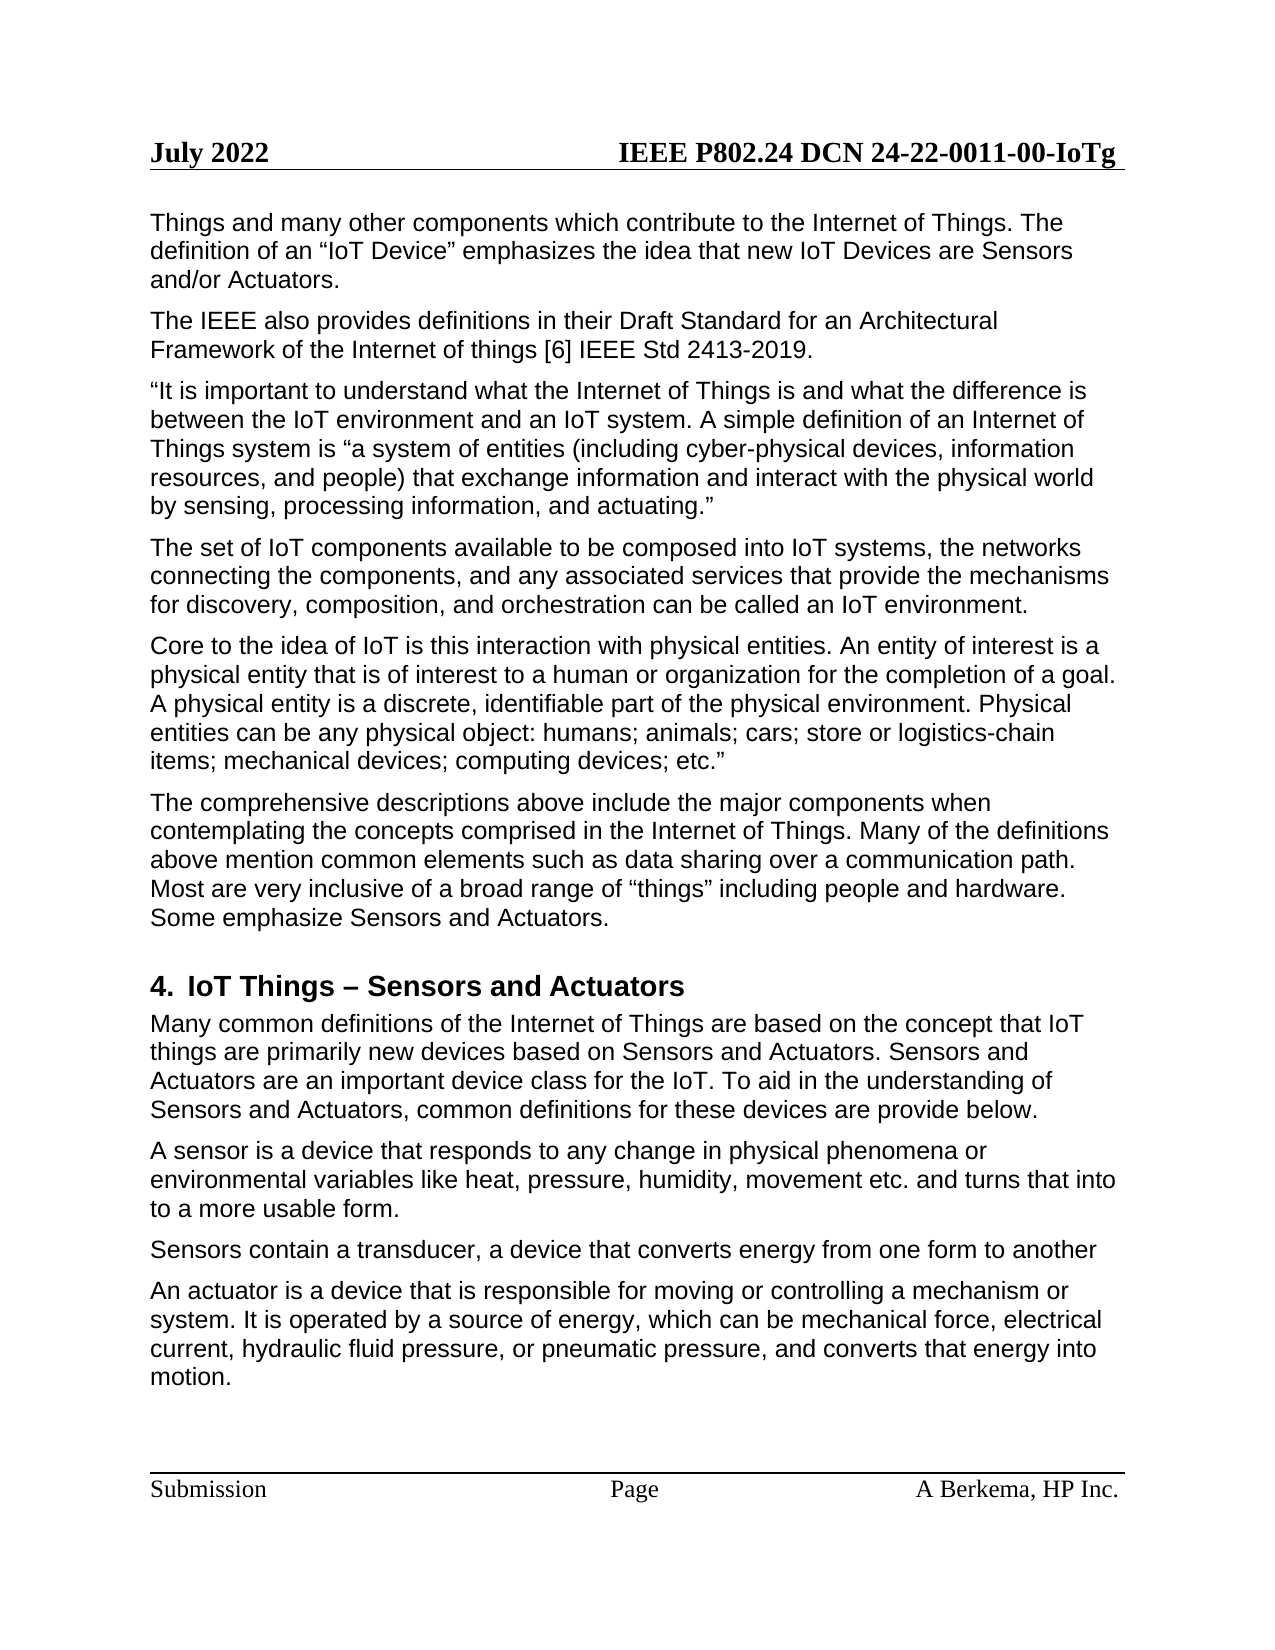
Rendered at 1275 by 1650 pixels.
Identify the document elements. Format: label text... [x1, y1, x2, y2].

text A sensor is a device that responds to any change in physical phenomena or environmental variables like heat, pressure, humidity, movement etc. and turns that into to a more usable form. [150, 1136, 1125, 1222]
text The comprehensive descriptions above include the major components when contemplating the concepts comprised in the Internet of Things. Many of the definitions above mention common elements such as data sharing over a communication path. Most are very inclusive of a broad range of “things” including people and hardware. Some emphasize Sensors and Actuators. [150, 788, 1125, 931]
text The set of IoT components available to be composed into IoT systems, the networks connecting the components, and any associated services that provide the mechanisms for discovery, composition, and orchestration can be called an IoT environment. [150, 533, 1125, 619]
subtitle IoT Things – Sensors and Actuators [150, 969, 1125, 1002]
text “It is important to understand what the Internet of Things is and what the difference is between the IoT environment and an IoT system. A simple definition of an Internet of Things system is “a system of entities (including cyber-physical devices, information resources, and people) that exchange information and interact with the physical world by sensing, processing information, and actuating.” [150, 376, 1125, 520]
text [150, 208, 1125, 294]
text The IEEE also provides definitions in their Draft Standard for an Architectural Framework of the Internet of things [6] IEEE Std 2413-2019. [150, 306, 1125, 364]
text Core to the idea of IoT is this interaction with physical entities. An entity of interest is a physical entity that is of interest to a human or organization for the completion of a goal. A physical entity is a discrete, identifiable part of the physical environment. Physical entities can be any physical object: humans; animals; cars; store or logistics-chain items; mechanical devices; computing devices; etc.” [150, 631, 1125, 775]
text Sensors contain a transducer, a device that converts energy from one form to another [150, 1235, 1125, 1264]
text An actuator is a device that is responsible for moving or controlling a mechanism or system. It is operated by a source of energy, which can be mechanical force, electrical current, hydraulic fluid pressure, or pneumatic pressure, and converts that energy into motion. [150, 1276, 1125, 1391]
text Many common definitions of the Internet of Things are based on the concept that IoT things are primarily new devices based on Sensors and Actuators. Sensors and Actuators are an important device class for the IoT. To aid in the understanding of Sensors and Actuators, common definitions for these devices are provide below. [150, 1009, 1125, 1124]
